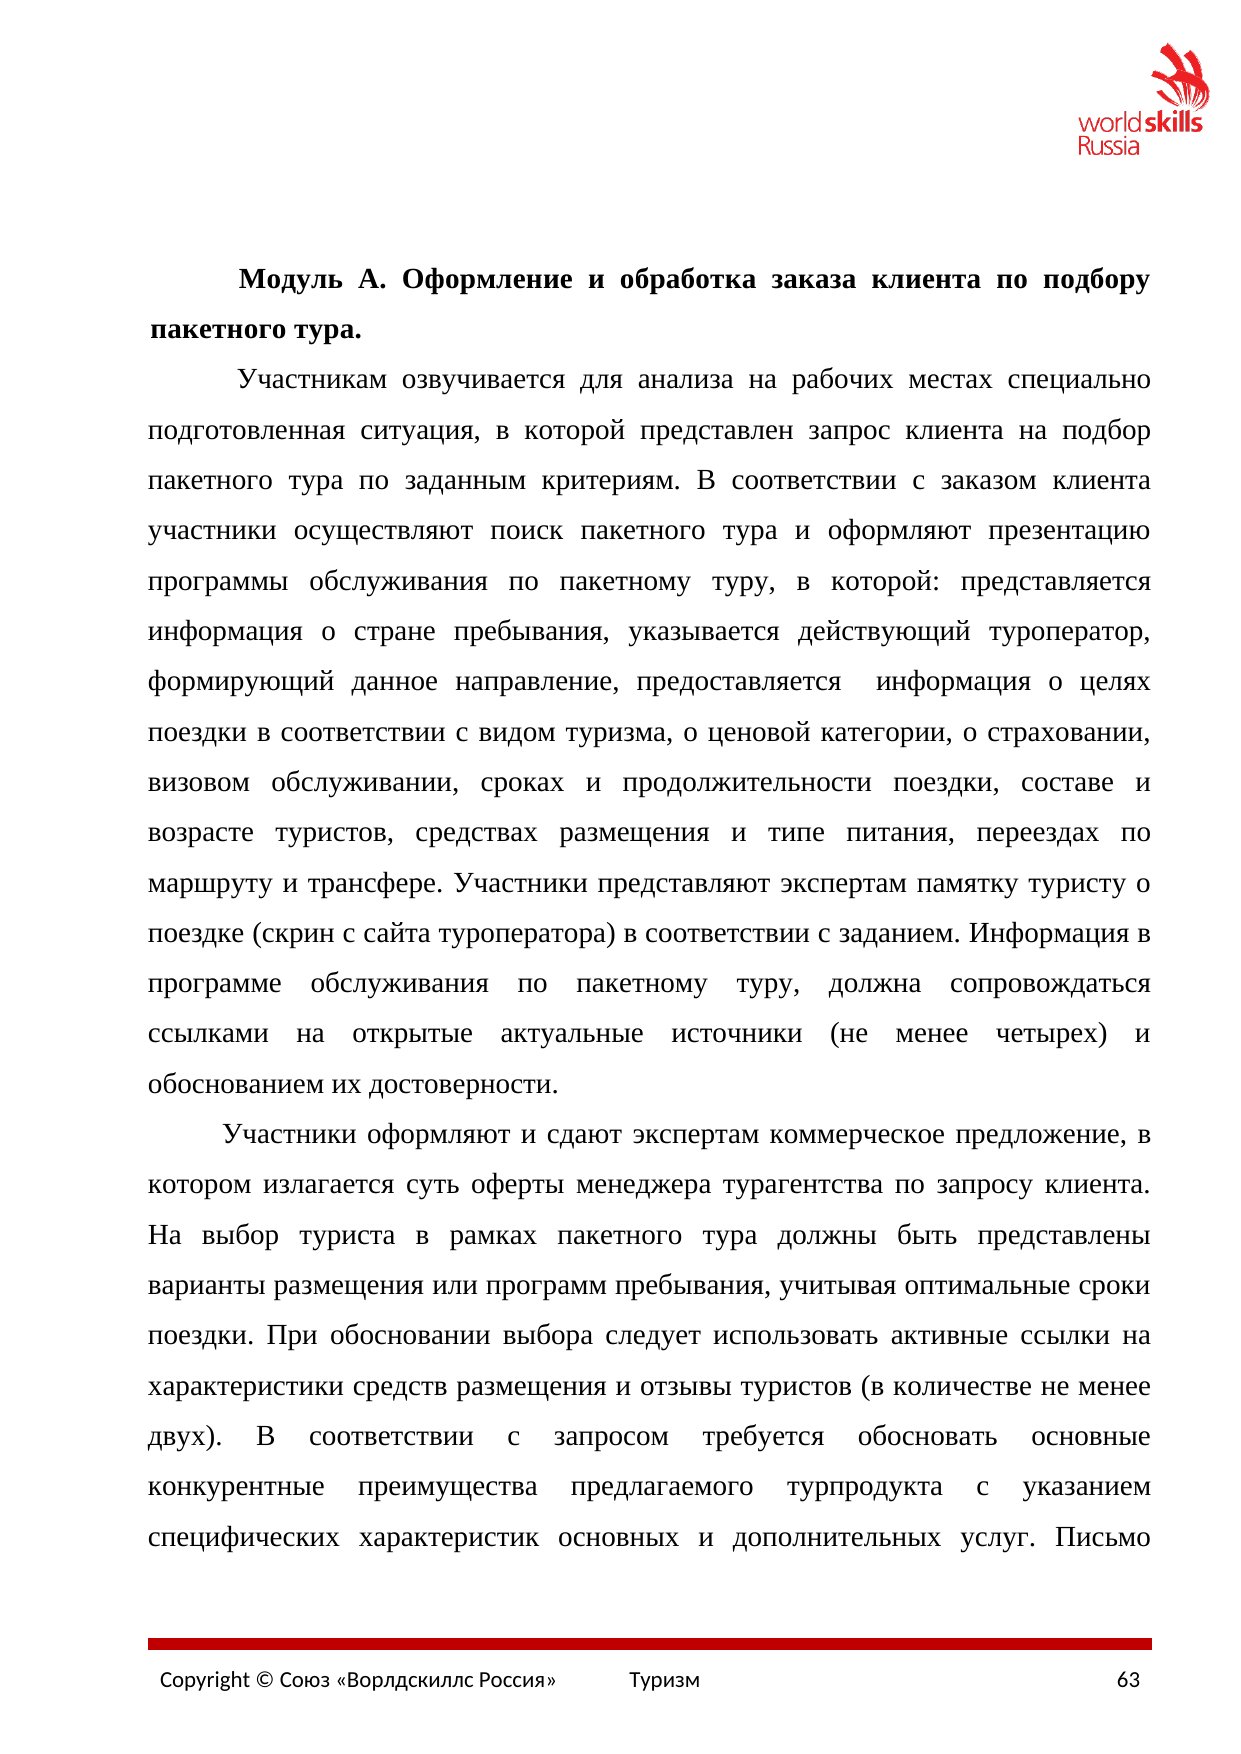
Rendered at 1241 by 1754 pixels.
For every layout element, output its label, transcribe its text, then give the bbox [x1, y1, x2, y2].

picture [1078, 42, 1235, 155]
text Участникам озвучивается для анализа на рабочих местах специально подготовленная ситуация, в которой представлен запрос клиента на подбор пакетного тура по заданным критериям. В соответствии с заказом клиента участники осуществляют поиск пакетного тура и оформляют презентацию программы обслуживания по пакетному туру, в которой: представляется информация о стране пребывания, указывается действующий туроператор, формирующий данное направление, предоставляется информация о целях поездки в соответствии с видом туризма, о ценовой категории, о страховании, визовом обслуживании, сроках и продолжительности поездки, составе и возрасте туристов, средствах размещения и типе питания, переездах по маршруту и трансфере. Участники представляют экспертам памятку туристу о поездке (скрин с сайта туроператора) в соответствии с заданием. Информация в программе обслуживания по пакетному туру, должна сопровождаться ссылками на открытые актуальные источники (не менее четырех) и обоснованием их достоверности. [148, 362, 1152, 1099]
text Модуль А. Оформление и обработка заказа клиента по подбору пакетного тура. [150, 261, 1152, 345]
